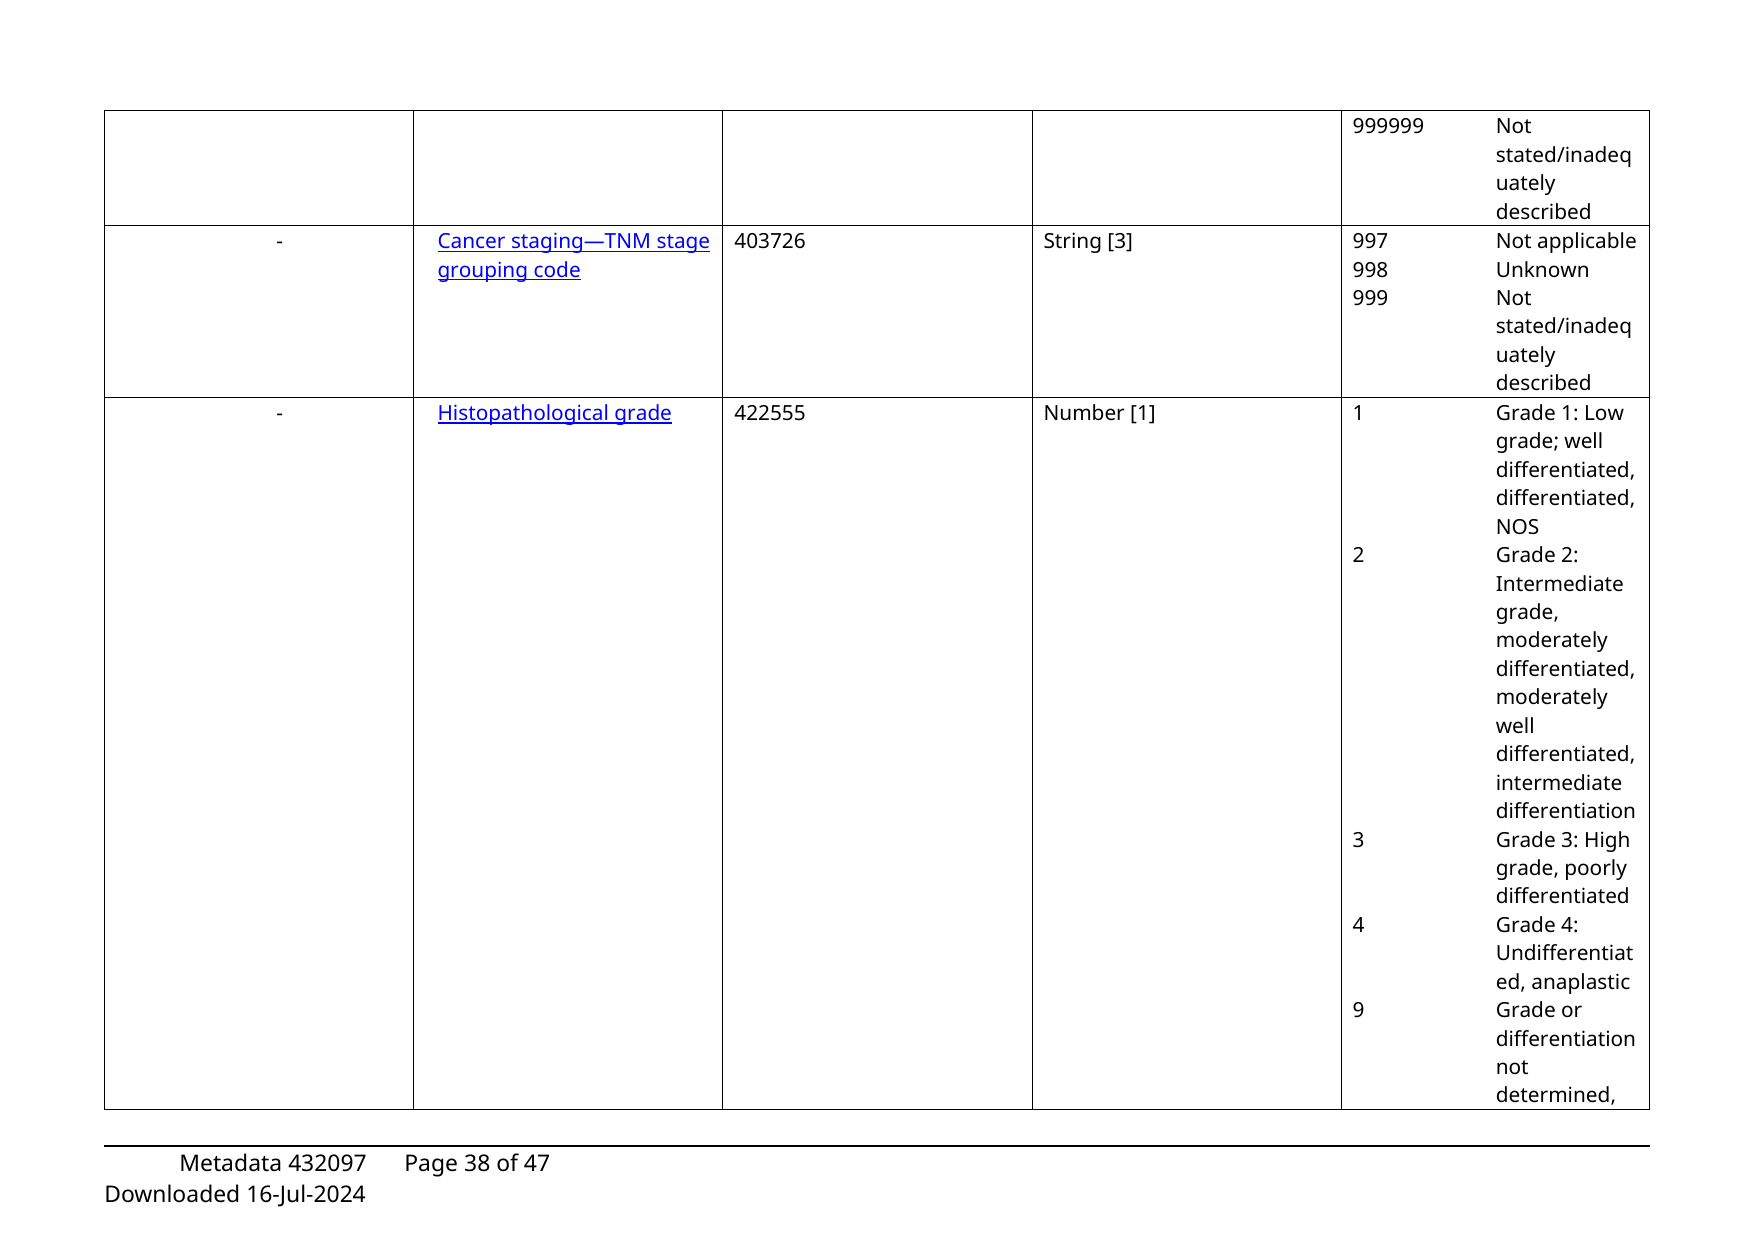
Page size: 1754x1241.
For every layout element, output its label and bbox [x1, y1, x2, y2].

table_header [723, 226, 1032, 397]
table_header [1033, 226, 1341, 397]
table_header [1342, 398, 1649, 1109]
table_header [414, 111, 722, 225]
table_header [105, 398, 413, 1109]
table_header [1033, 111, 1341, 225]
table_header [1342, 226, 1649, 397]
table_header [414, 226, 722, 397]
table_header [105, 226, 413, 397]
table_header [105, 111, 413, 225]
table_header [723, 398, 1032, 1109]
table_header [1033, 398, 1341, 1109]
table_header [723, 111, 1032, 225]
table_header [1342, 111, 1649, 225]
table_header [414, 398, 722, 1109]
